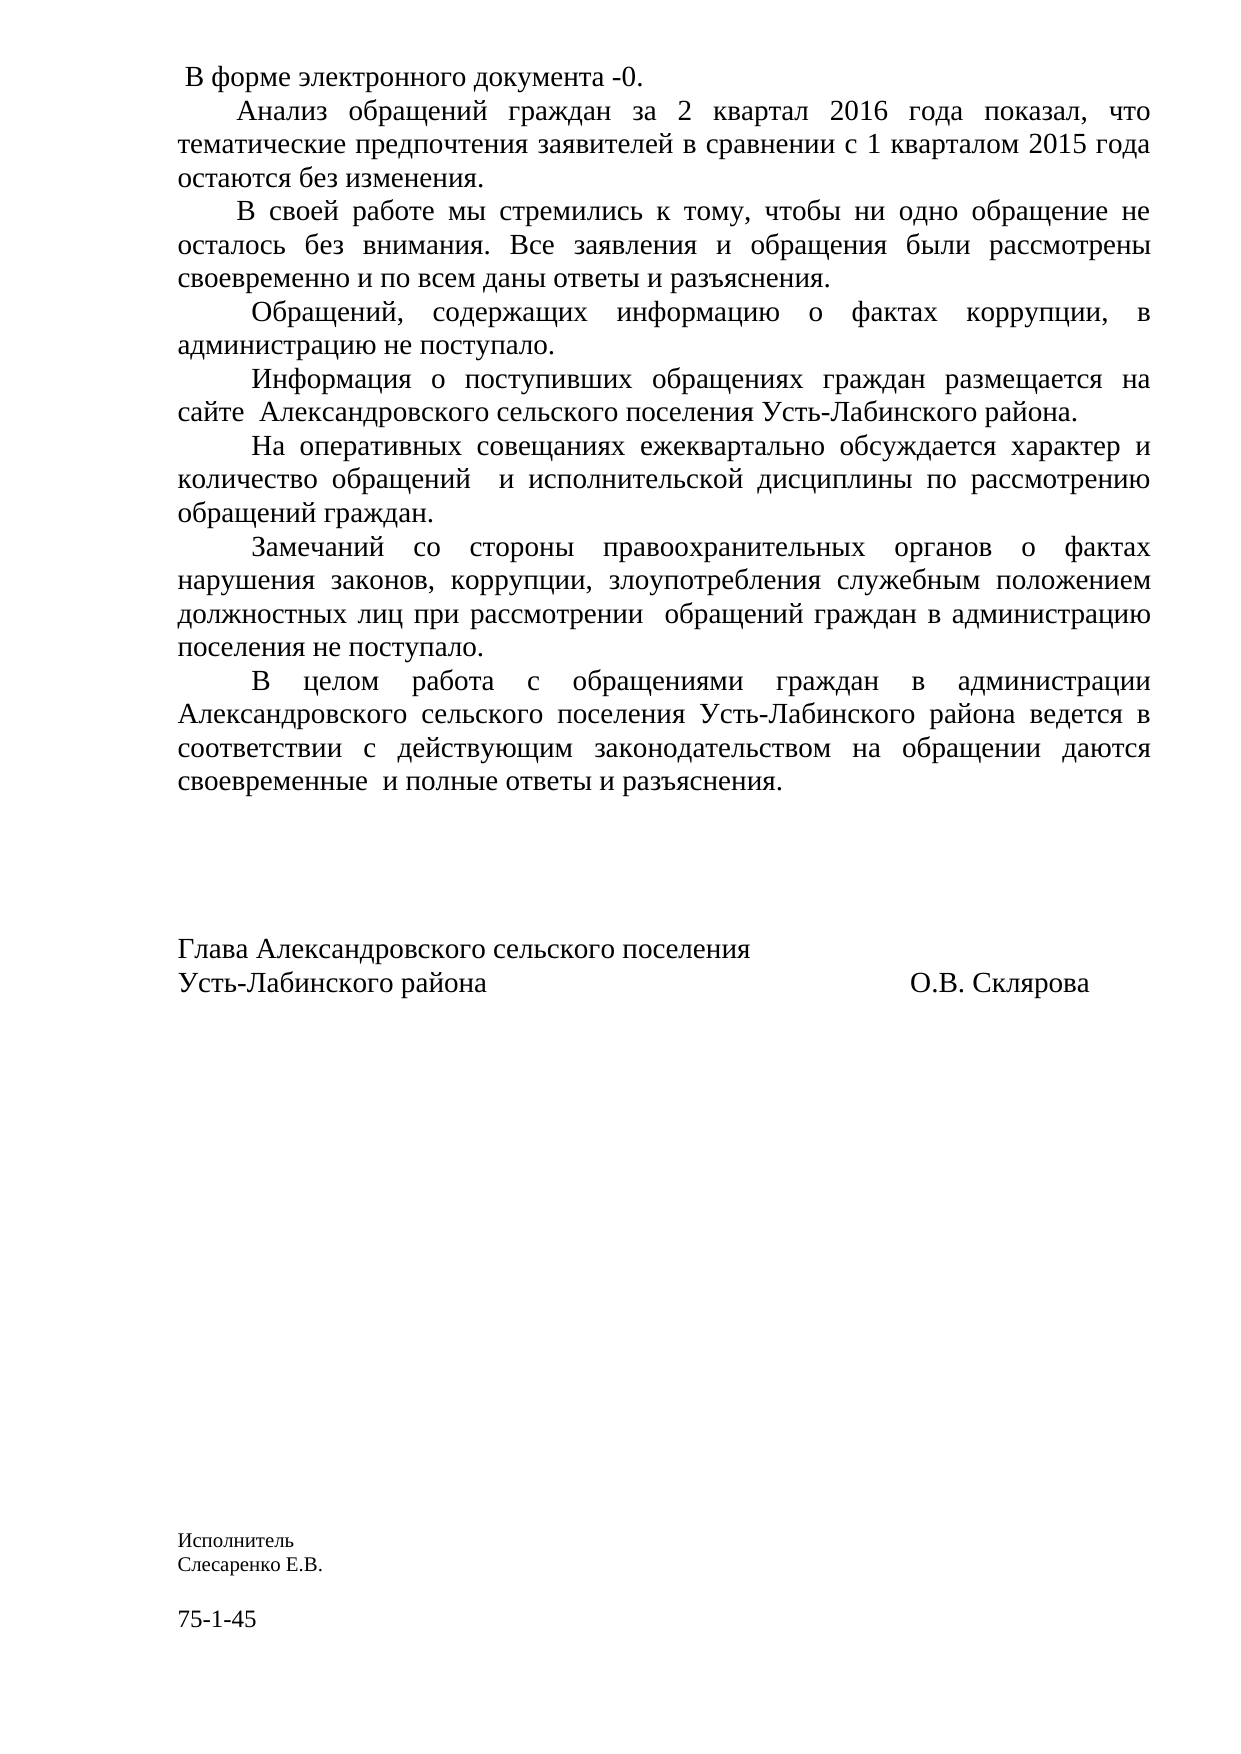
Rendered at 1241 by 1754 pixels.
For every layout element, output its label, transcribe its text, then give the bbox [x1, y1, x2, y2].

text В своей работе мы стремились к тому, чтобы ни одно обращение не осталось без внимания. Все заявления и обращения были рассмотрены своевременно и по всем даны ответы и разъяснения. [177, 193, 1152, 294]
text Глава Александровского сельского поселения [177, 931, 1152, 965]
text Анализ обращений граждан за 2 квартал 2016 года показал, что тематические предпочтения заявителей в сравнении с 1 кварталом 2015 года остаются без изменения. [177, 93, 1152, 193]
text Усть-Лабинского района О.В. Склярова [177, 965, 1152, 998]
text В целом работа с обращениями граждан в администрации Александровского сельского поселения Усть-Лабинского района ведется в соответствии с действующим законодательством на обращении даются своевременные и полные ответы и разъяснения. [177, 663, 1152, 797]
text На оперативных совещаниях ежеквартально обсуждается характер и количество обращений и исполнительской дисциплины по рассмотрению обращений граждан. [177, 428, 1152, 529]
text Замечаний со стороны правоохранительных органов о фактах нарушения законов, коррупции, злоупотребления служебным положением должностных лиц при рассмотрении обращений граждан в администрацию поселения не поступало. [177, 529, 1152, 663]
text 75-1-45 [177, 1604, 1152, 1633]
text Информация о поступивших обращениях граждан размещается на сайте Александровского сельского поселения Усть-Лабинского района. [177, 361, 1152, 428]
text Обращений, содержащих информацию о фактах коррупции, в администрацию не поступало. [177, 294, 1152, 361]
text В форме электронного документа -0. [177, 59, 1152, 93]
text Исполнитель [177, 1528, 1152, 1552]
text Слесаренко Е.В. [177, 1552, 1152, 1576]
